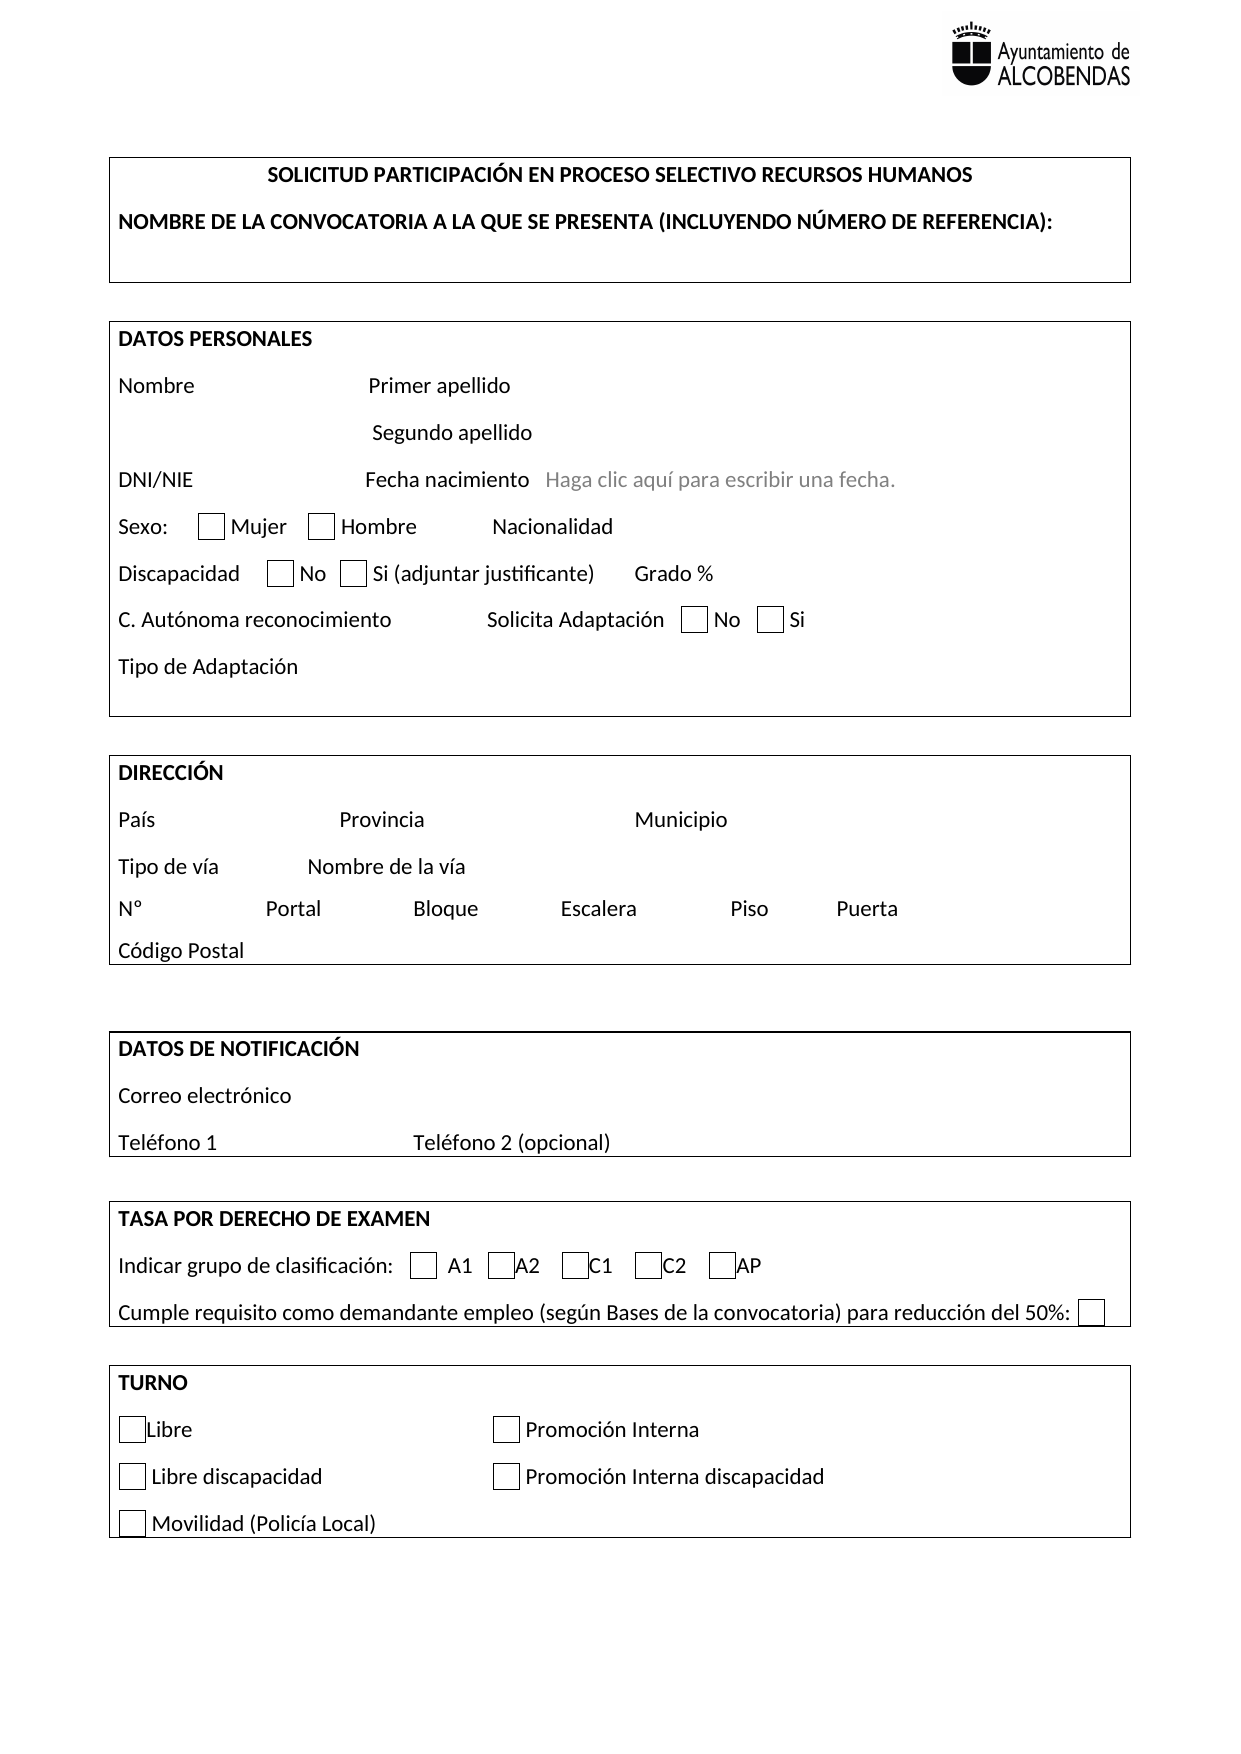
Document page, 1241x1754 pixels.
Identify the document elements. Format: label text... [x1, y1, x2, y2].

text SOLICITUD PARTICIPACIÓN EN PROCESO SELECTIVO RECURSOS HUMANOS [110, 158, 1130, 188]
text DATOS DE NOTIFICACIÓN [110, 1033, 1130, 1063]
text Discapacidad No Si (adjuntar justificante) Grado % [110, 556, 1130, 587]
text Libre discapacidad Promoción Interna discapacidad [110, 1459, 1130, 1490]
text Tipo de vía Nombre de la vía Nº Portal Bloque Escalera Piso Puerta Código Postal [110, 849, 1130, 964]
text Cumple requisito como demandante empleo (según Bases de la convocatoria) para reducción del 50%: [110, 1295, 1130, 1326]
text Segundo apellido [110, 415, 1130, 446]
text NOMBRE DE LA CONVOCATORIA A LA QUE SE PRESENTA (INCLUYENDO NÚMERO DE REFERENCIA): [110, 204, 1130, 235]
text Movilidad (Policía Local) [110, 1506, 1130, 1537]
text DIRECCIÓN [110, 756, 1130, 786]
text TASA POR DERECHO DE EXAMEN [110, 1202, 1130, 1232]
picture [942, 11, 1140, 96]
text TURNO [110, 1366, 1130, 1396]
text C. Autónoma reconocimiento Solicita Adaptación No Si [110, 602, 1130, 633]
text DNI/NIE Fecha nacimiento [110, 462, 1130, 493]
text Teléfono 1 Teléfono 2 (opcional) [110, 1125, 1130, 1156]
text País Provincia Municipio [110, 802, 1130, 833]
text Indicar grupo de clasificación: A1 A2 C1 C2 AP [110, 1248, 1130, 1279]
text Tipo de Adaptación [110, 649, 1130, 716]
text DATOS PERSONALES [110, 322, 1130, 352]
text Sexo: Mujer Hombre Nacionalidad [110, 509, 1130, 540]
text Libre Promoción Interna [110, 1412, 1130, 1443]
text Correo electrónico [110, 1078, 1130, 1109]
text Nombre Primer apellido [110, 368, 1130, 399]
